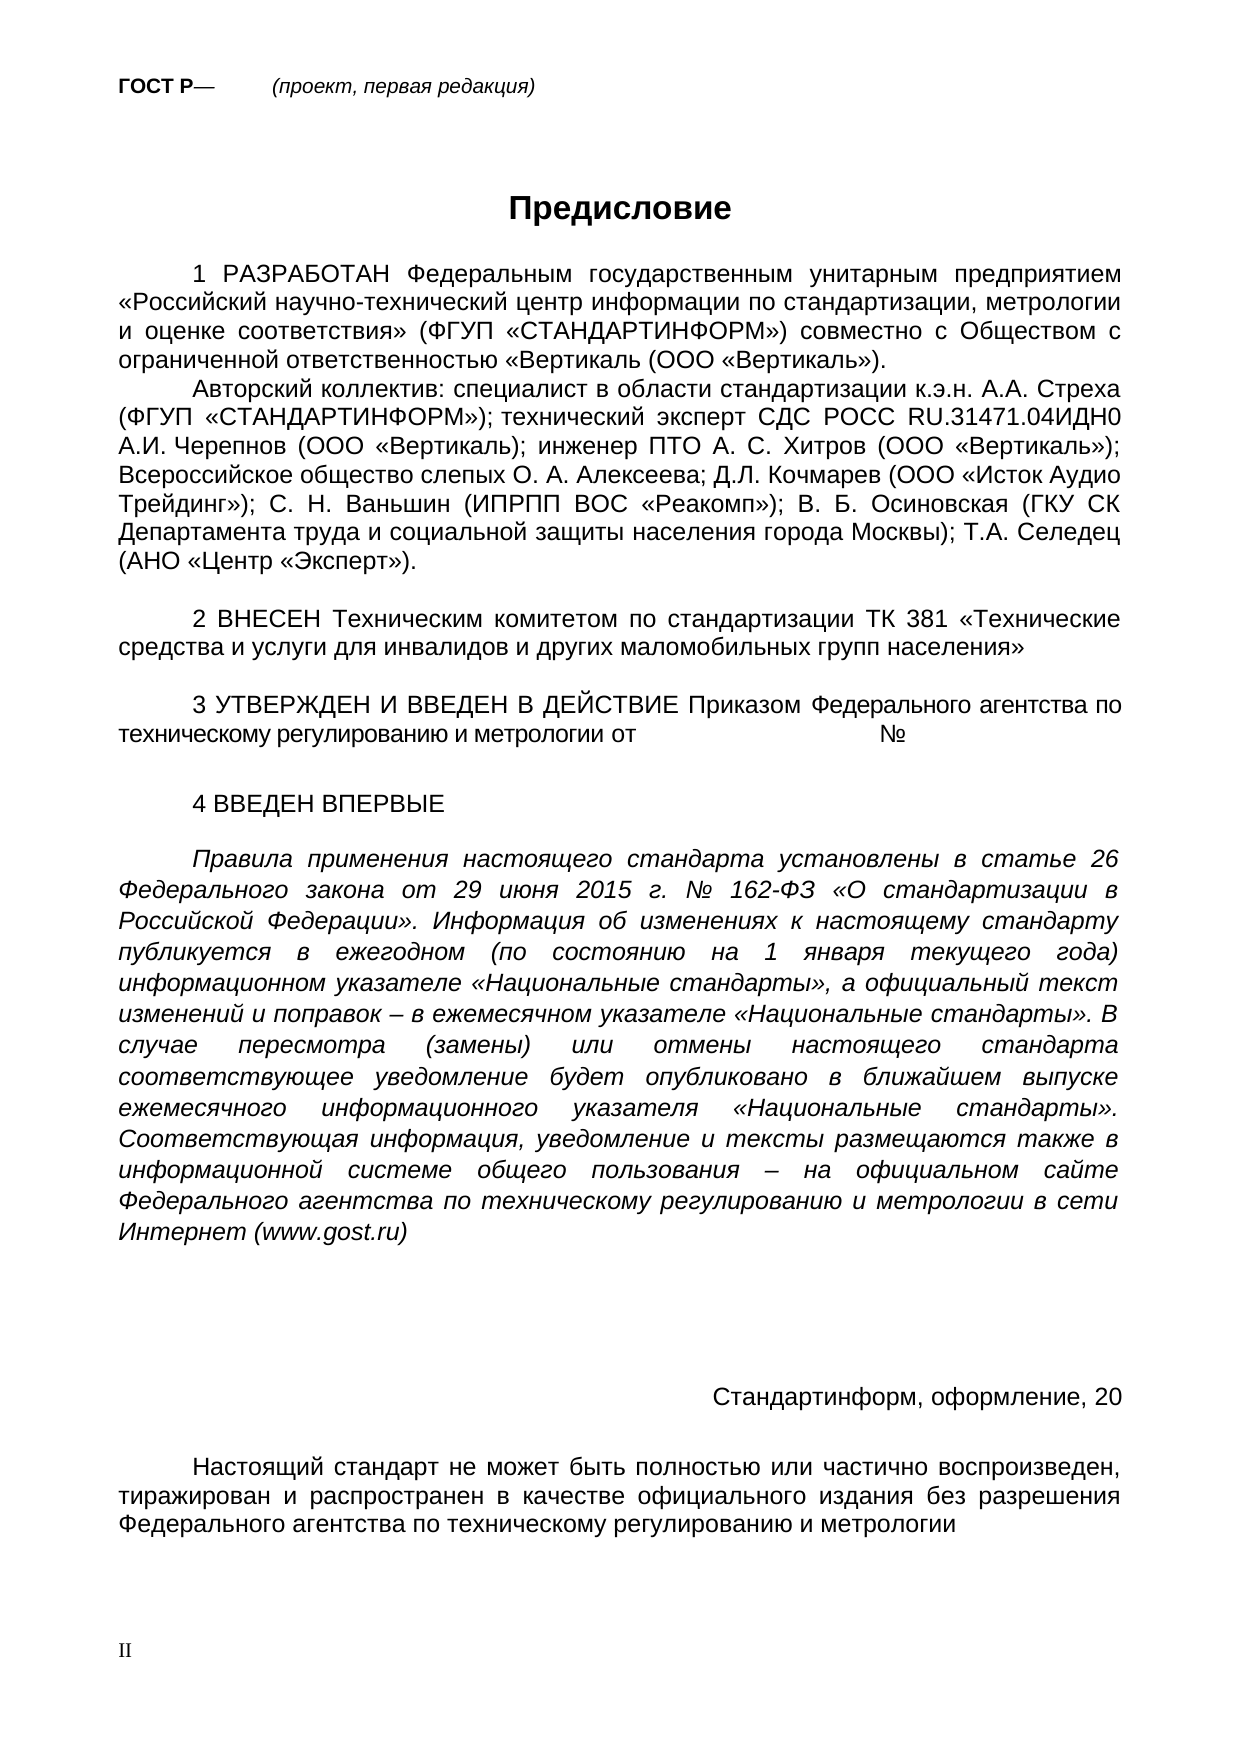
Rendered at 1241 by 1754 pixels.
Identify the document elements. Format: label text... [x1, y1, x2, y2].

text 3 УТВЕРЖДЕН И ВВЕДЕН В ДЕЙСТВИЕ Приказом Федерального агентства по техническому регулированию и метрологии от № [118, 690, 1122, 747]
subtitle Предисловие [118, 188, 1122, 226]
text Стандартинформ, оформление, 20 [118, 1382, 1122, 1411]
text Настоящий стандарт не может быть полностью или частично воспроизведен, тиражирован и распространен в качестве официального издания без разрешения Федерального агентства по техническому регулированию и метрологии [118, 1452, 1122, 1538]
text 1 РАЗРАБОТАН Федеральным государственным унитарным предприятием «Российский научно-технический центр информации по стандартизации, метрологии и оценке соответствия» (ФГУП «СТАНДАРТИНФОРМ») совместно с Обществом с ограниченной ответственностью «Вертикаль (ООО «Вертикаль»). [118, 259, 1122, 374]
text 2 ВНЕСЕН Техническим комитетом по стандартизации ТК 381 «Технические средства и услуги для инвалидов и других маломобильных групп населения» [118, 604, 1122, 661]
text Правила применения настоящего стандарта установлены в статье 26 Федерального закона от 29 июня 2015 г. № 162-ФЗ «О стандартизации в Российской Федерации». Информация об изменениях к настоящему стандарту публикуется в ежегодном (по состоянию на 1 января текущего года) информационном указателе «Национальные стандарты», а официальный текст изменений и поправок – в ежемесячном указателе «Национальные стандарты». В случае пересмотра (замены) или отмены настоящего стандарта соответствующее уведомление будет опубликовано в ближайшем выпуске ежемесячного информационного указателя «Национальные стандарты». Соответствующая информация, уведомление и тексты размещаются также в информационной системе общего пользования – на официальном сайте Федерального агентства по техническому регулированию и метрологии в сети Интернет (www.gost.ru) [118, 844, 1122, 1246]
text 4 ВВЕДЕН ВПЕРВЫЕ [118, 789, 1122, 817]
text Авторский коллектив: специалист в области стандартизации к.э.н. А.А. Стреха (ФГУП «СТАНДАРТИНФОРМ»); технический эксперт СДС РОСС RU.31471.04ИДН0 А.И. Черепнов (ООО «Вертикаль); инженер ПТО А. С. Хитров (ООО «Вертикаль»); Всероссийское общество слепых О. А. Алексеева; Д.Л. Кочмарев (OOO «Исток Аудио Трейдинг»); С. Н. Ваньшин (ИПРПП ВОС «Реакомп»); В. Б. Осиновская (ГКУ СК Департамента труда и социальной защиты населения города Москвы); Т.А. Селедец (АНО «Центр «Эксперт»). [118, 374, 1122, 575]
